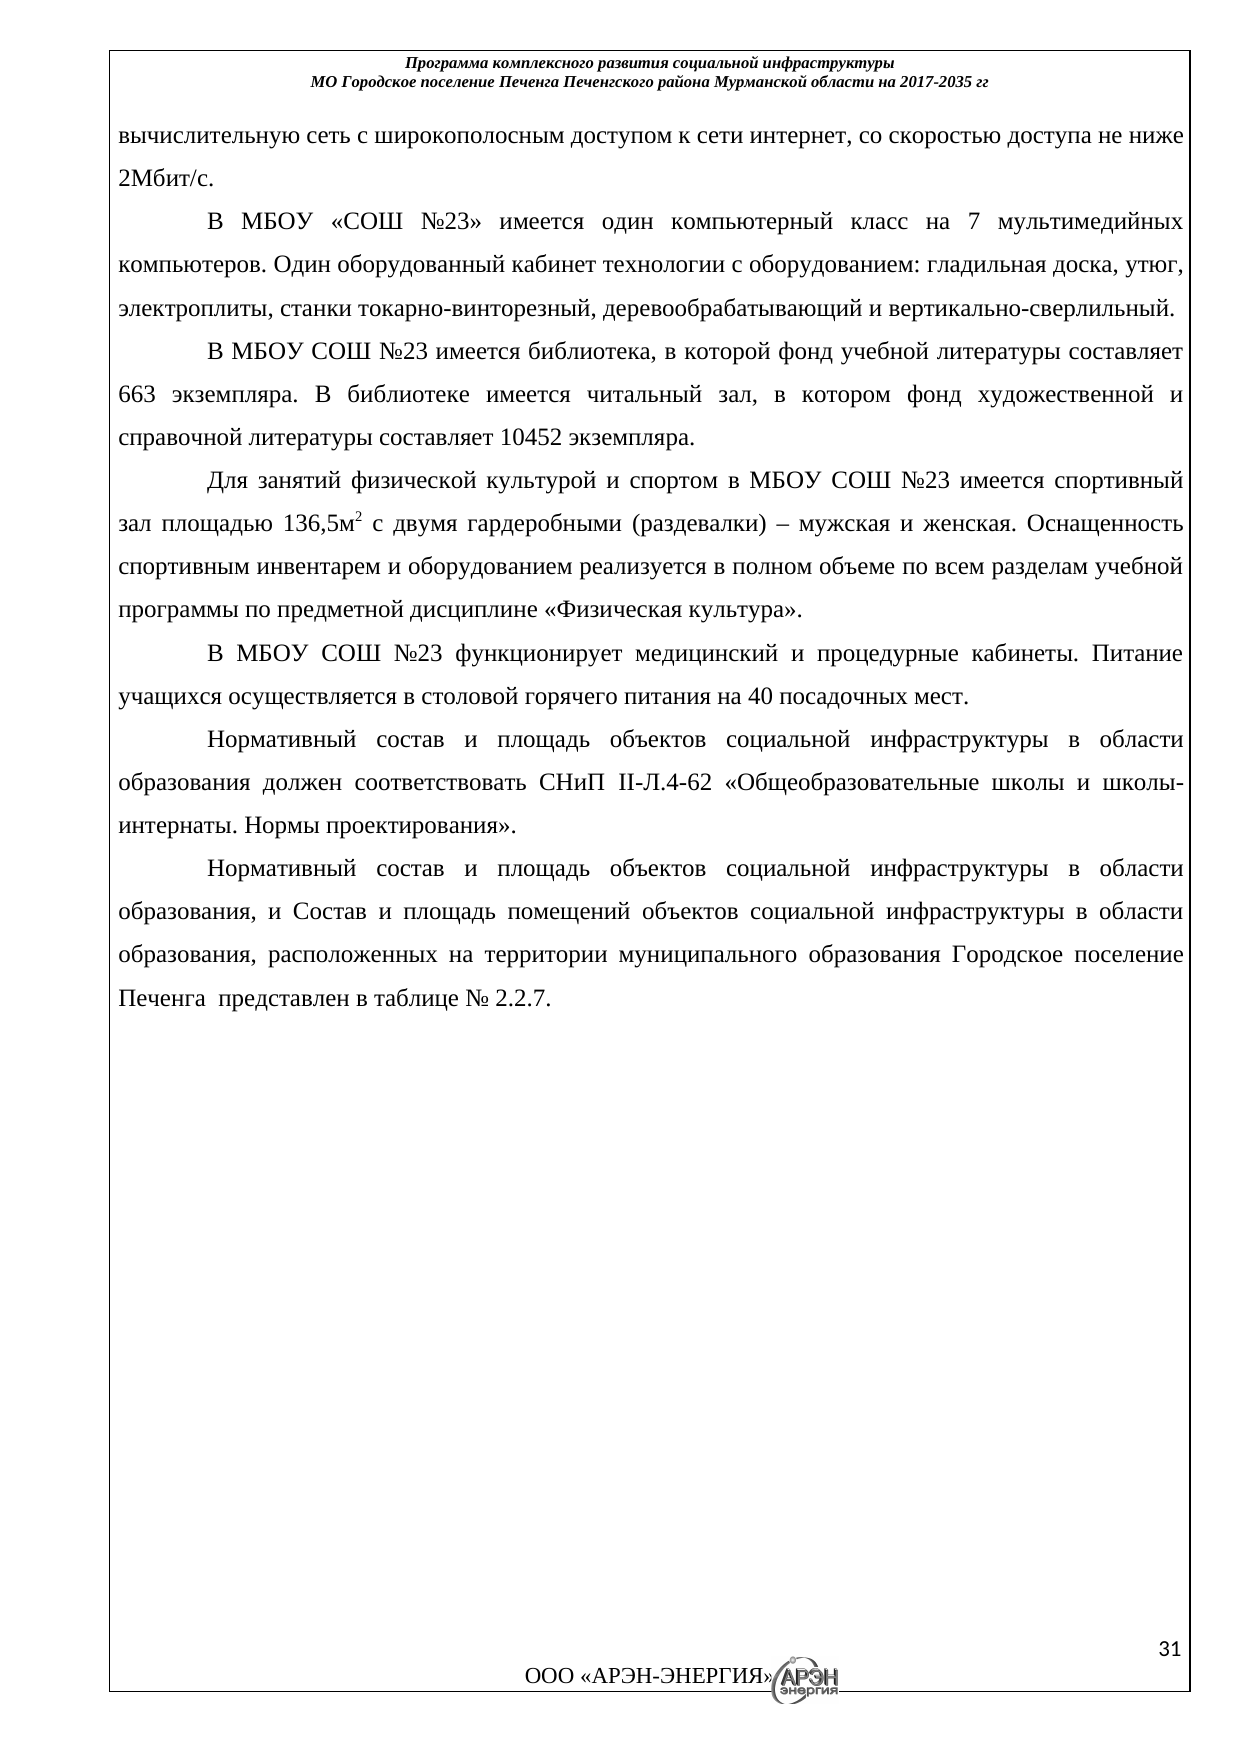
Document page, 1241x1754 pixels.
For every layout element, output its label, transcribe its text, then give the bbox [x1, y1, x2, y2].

text В МБОУ СОШ №23 функционирует медицинский и процедурные кабинеты. Питание учащихся осуществляется в столовой горячего питания на 40 посадочных мест. [118, 638, 1184, 709]
text В МБОУ «СОШ №23» имеется один компьютерный класс на 7 мультимедийных компьютеров. Один оборудованный кабинет технологии с оборудованием: гладильная доска, утюг, электроплиты, станки токарно-винторезный, деревообрабатывающий и вертикально-сверлильный. [118, 206, 1184, 321]
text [118, 120, 1184, 192]
text Нормативный состав и площадь объектов социальной инфраструктуры в области образования должен соответствовать СНиП II-Л.4-62 «Общеобразовательные школы и школы-интернаты. Нормы проектирования». [118, 724, 1184, 839]
text Для занятий физической культурой и спортом в МБОУ СОШ №23 имеется спортивный зал площадью 136,5м2 с двумя гардеробными (раздевалки) – мужская и женская. Оснащенность спортивным инвентарем и оборудованием реализуется в полном объеме по всем разделам учебной программы по предметной дисциплине «Физическая культура». [118, 465, 1184, 623]
picture [771, 1656, 839, 1704]
text В МБОУ СОШ №23 имеется библиотека, в которой фонд учебной литературы составляет 663 экземпляра. В библиотеке имеется читальный зал, в котором фонд художественной и справочной литературы составляет 10452 экземпляра. [118, 336, 1184, 451]
text Нормативный состав и площадь объектов социальной инфраструктуры в области образования, и Состав и площадь помещений объектов социальной инфраструктуры в области образования, расположенных на территории муниципального образования Городское поселение Печенга представлен в таблице № 2.2.7. [118, 853, 1184, 1011]
